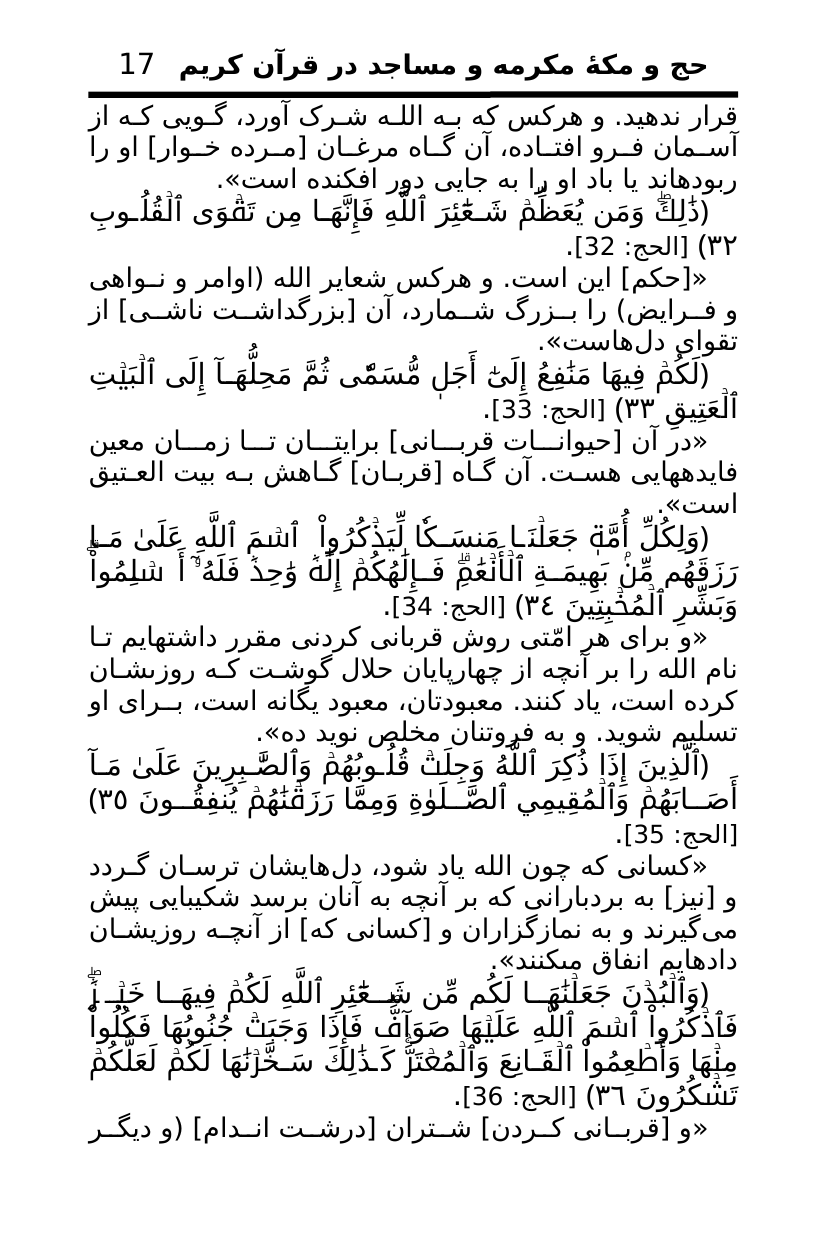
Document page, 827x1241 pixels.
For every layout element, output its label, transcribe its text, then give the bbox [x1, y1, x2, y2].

text ﴿لَكُمۡ فِيهَا مَنَٰفِعُ إِلَىٰٓ أَجَلٖ مُّسَمّٗى ثُمَّ مَحِلُّهَآ إِلَى ٱلۡبَيۡتِ ٱلۡعَتِيقِ ٣٣﴾ [الحج: 33]. [89, 357, 738, 425]
text ﴿ٱلَّذِينَ إِذَا ذُكِرَ ٱللَّهُ وَجِلَتۡ قُلُوبُهُمۡ وَٱلصَّٰبِرِينَ عَلَىٰ مَآ أَصَابَهُمۡ وَٱلۡمُقِيمِي ٱلصَّلَوٰةِ وَمِمَّا رَزَقۡنَٰهُمۡ يُنفِقُونَ ٣٥﴾ [الحج: 35]. [89, 748, 738, 850]
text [89, 1112, 738, 1143]
text «[حکم‏] این است. و هرکس شعایر الله (اوامر و نواهی و فرایض) را بزرگ شمارد، آن [بزرگداشت ناشى‏] از تقواى دل‌هاست». [89, 263, 738, 357]
text «و براى هر امّتى روش قربانى کردنى مقرر داشته‏ایم تا نام الله را بر آنچه از چهارپایان حلال گوشت که روزى‏شان کرده است، یاد کنند. معبودتان، معبود یگانه است، براى او تسلیم شوید. و به فروتنان مخلص نوید ده». [89, 622, 738, 748]
text ﴿ذَٰلِكَۖ وَمَن يُعَظِّمۡ شَعَٰٓئِرَ ٱللَّهِ فَإِنَّهَا مِن تَقۡوَى ٱلۡقُلُوبِ ٣٢﴾ [الحج: 32]. [89, 195, 738, 263]
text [89, 100, 738, 195]
text «کسانى که چون الله یاد شود، دل‌هایشان ترسان گردد و [نیز] به بردبارانی که بر آنچه به آنان برسد شکیبایی پیش می‌گیرند و به نمازگزاران و [کسانى که‏] از آنچه روزیشان داده‏ایم انفاق مى‏کنند». [89, 850, 738, 976]
text ﴿وَلِكُلِّ أُمَّةٖ جَعَلۡنَا مَنسَكٗا لِّيَذۡكُرُواْ ٱسۡمَ ٱللَّهِ عَلَىٰ مَا رَزَقَهُم مِّنۢ بَهِيمَةِ ٱلۡأَنۡعَٰمِۗ فَإِلَٰهُكُمۡ إِلَٰهٞ وَٰحِدٞ فَلَهُۥٓ أَسۡلِمُواْۗ وَبَشِّرِ ٱلۡمُخۡبِتِينَ ٣٤﴾ [الحج: 34]. [89, 520, 738, 622]
text «در آن [حیوانات قربانی‏] برایتان تا زمان معین فایده‏هایى هست. آن گاه [قربان‏] گاهش به بیت العتیق است». [89, 425, 738, 520]
text ﴿وَٱلۡبُدۡنَ جَعَلۡنَٰهَا لَكُم مِّن شَعَٰٓئِرِ ٱللَّهِ لَكُمۡ فِيهَا خَيۡرٞۖ فَٱذۡكُرُواْ ٱسۡمَ ٱللَّهِ عَلَيۡهَا صَوَآفَّۖ فَإِذَا وَجَبَتۡ جُنُوبُهَا فَكُلُواْ مِنۡهَا وَأَطۡعِمُواْ ٱلۡقَانِعَ وَٱلۡمُعۡتَرَّۚ كَذَٰلِكَ سَخَّرۡنَٰهَا لَكُمۡ لَعَلَّكُمۡ تَشۡكُرُونَ ٣٦﴾ [الحج: 36]. [89, 976, 738, 1112]
